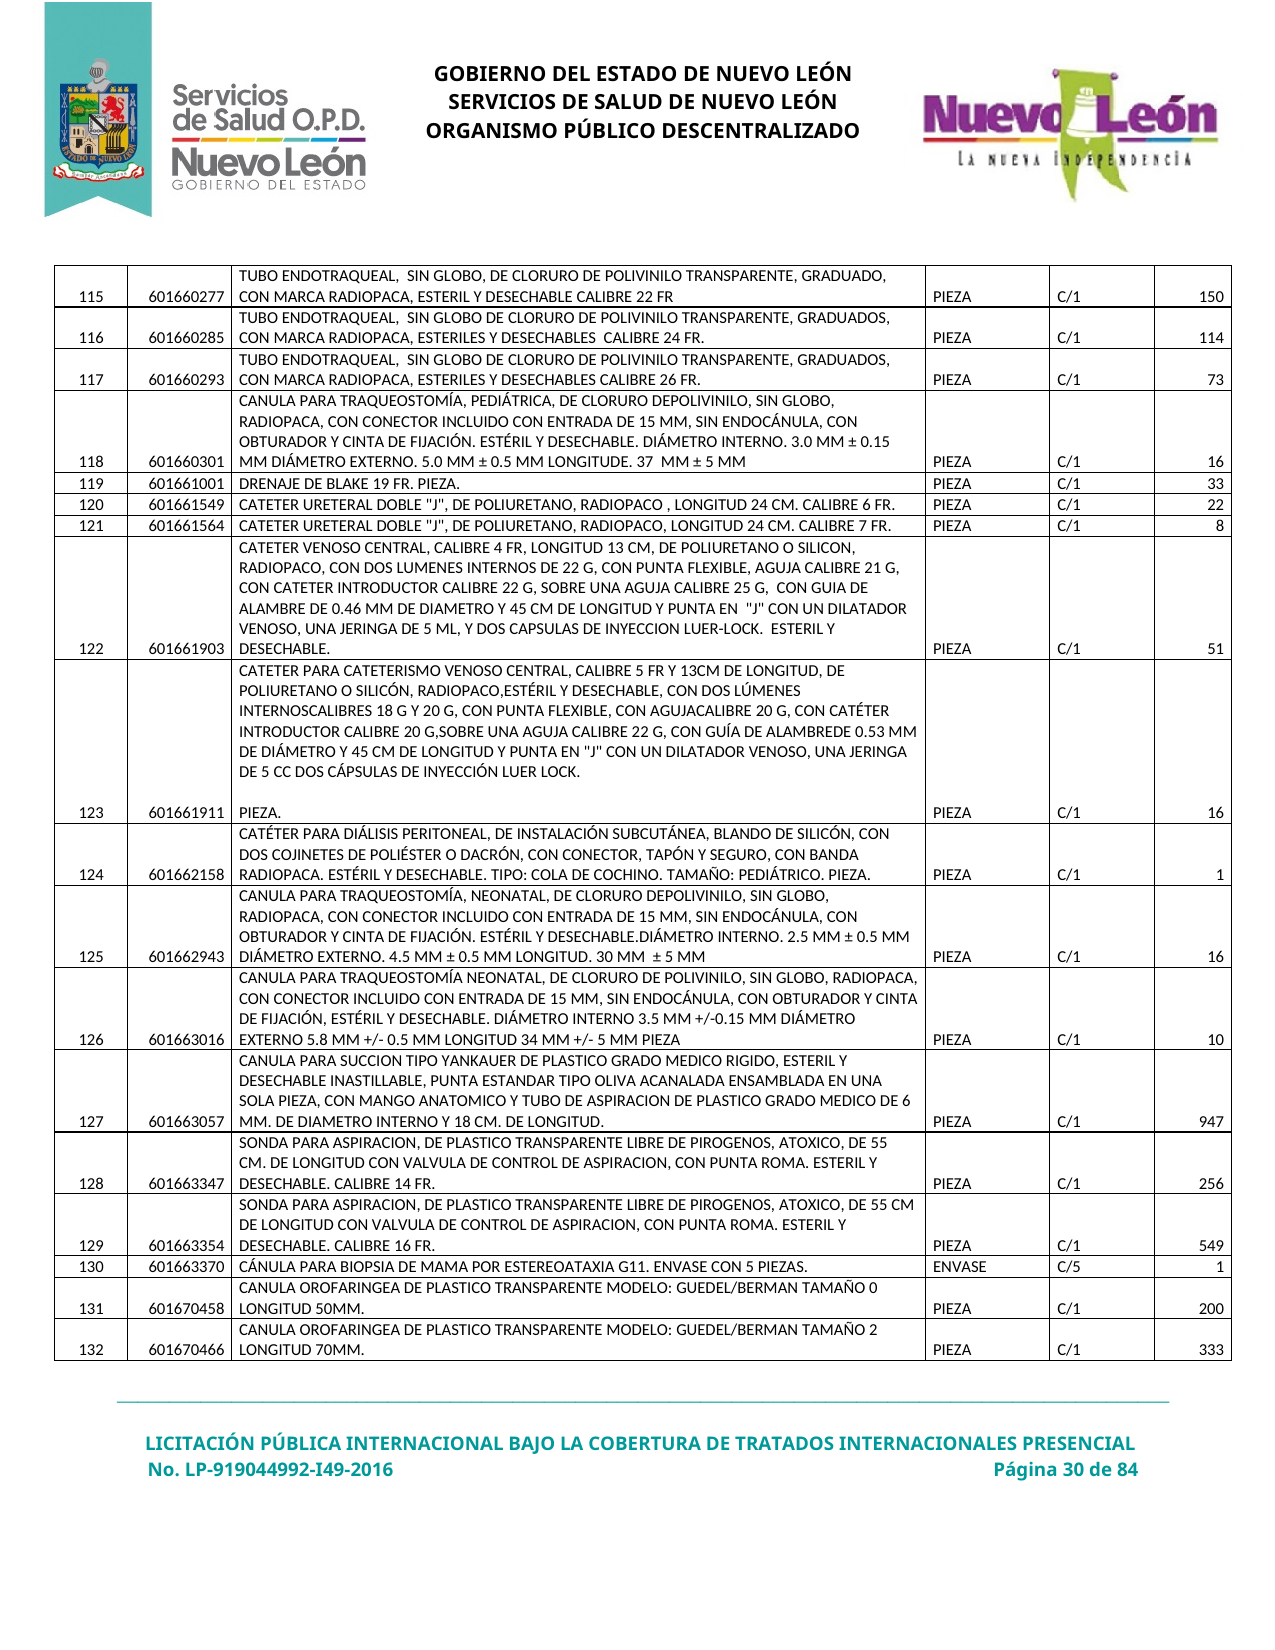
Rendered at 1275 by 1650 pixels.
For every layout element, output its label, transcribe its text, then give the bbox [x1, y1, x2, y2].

table_cell C/1 [1050, 473, 1154, 493]
table_cell C/1 [1050, 266, 1154, 306]
table_cell 601663057 [128, 1050, 231, 1131]
table_cell C/1 [1050, 391, 1154, 472]
table_cell PIEZA [926, 886, 1049, 967]
table_cell PIEZA [926, 266, 1049, 306]
table_cell C/1 [1050, 516, 1154, 536]
table_cell PIEZA [926, 968, 1049, 1049]
table_cell C/1 [1050, 1319, 1154, 1360]
table_cell PIEZA [926, 1319, 1049, 1360]
table_cell C/1 [1050, 660, 1154, 822]
table_cell C/1 [1050, 968, 1154, 1049]
table_cell CATETER PARA CATETERISMO VENOSO CENTRAL, CALIBRE 5 FR Y 13CM DE LONGITUD, DE POLIURETANO O SILICÓN, RADIOPACO,ESTÉRIL Y DESECHABLE, CON DOS LÚMENES INTERNOSCALIBRES 18 G Y 20 G, CON PUNTA FLEXIBLE, CON AGUJACALIBRE 20 G, CON CATÉTER INTRODUCTOR CALIBRE 20 G,SOBRE UNA AGUJA CALIBRE 22 G, CON GUÍA DE ALAMBREDE 0.53 MM DE DIÁMETRO Y 45 CM DE LONGITUD Y PUNTA EN "J" CON UN DILATADOR VENOSO, UNA JERINGA DE 5 CC DOS CÁPSULAS DE INYECCIÓN LUER LOCK. PIEZA. [232, 660, 925, 822]
table_cell 130 [55, 1256, 127, 1277]
table_cell TUBO ENDOTRAQUEAL, SIN GLOBO DE CLORURO DE POLIVINILO TRANSPARENTE, GRADUADOS, CON MARCA RADIOPACA, ESTERILES Y DESECHABLES CALIBRE 24 FR. [232, 308, 925, 348]
table_cell CANULA PARA TRAQUEOSTOMÍA, PEDIÁTRICA, DE CLORURO DEPOLIVINILO, SIN GLOBO, RADIOPACA, CON CONECTOR INCLUIDO CON ENTRADA DE 15 MM, SIN ENDOCÁNULA, CON OBTURADOR Y CINTA DE FIJACIÓN. ESTÉRIL Y DESECHABLE. DIÁMETRO INTERNO. 3.0 MM ± 0.15 MM DIÁMETRO EXTERNO. 5.0 MM ± 0.5 MM LONGITUDE. 37 MM ± 5 MM [232, 391, 925, 472]
table_cell 117 [55, 349, 127, 390]
table_cell 10 [1155, 968, 1231, 1049]
table_cell 119 [55, 473, 127, 493]
table_cell 256 [1155, 1133, 1231, 1193]
table_cell C/5 [1050, 1256, 1154, 1277]
table_cell PIEZA [926, 1194, 1049, 1255]
table_cell 120 [55, 494, 127, 515]
table_cell PIEZA [926, 494, 1049, 515]
table_cell CÁNULA PARA BIOPSIA DE MAMA POR ESTEREOATAXIA G11. ENVASE CON 5 PIEZAS. [232, 1256, 925, 1277]
table_cell 16 [1155, 660, 1231, 822]
table_cell SONDA PARA ASPIRACION, DE PLASTICO TRANSPARENTE LIBRE DE PIROGENOS, ATOXICO, DE 55 CM DE LONGITUD CON VALVULA DE CONTROL DE ASPIRACION, CON PUNTA ROMA. ESTERIL Y DESECHABLE. CALIBRE 16 FR. [232, 1194, 925, 1255]
table_cell 601663370 [128, 1256, 231, 1277]
table_cell PIEZA [926, 537, 1049, 659]
table_cell CANULA OROFARINGEA DE PLASTICO TRANSPARENTE MODELO: GUEDEL/BERMAN TAMAÑO 2 LONGITUD 70MM. [232, 1319, 925, 1360]
table_cell C/1 [1050, 824, 1154, 884]
table_cell CATÉTER PARA DIÁLISIS PERITONEAL, DE INSTALACIÓN SUBCUTÁNEA, BLANDO DE SILICÓN, CON DOS COJINETES DE POLIÉSTER O DACRÓN, CON CONECTOR, TAPÓN Y SEGURO, CON BANDA RADIOPACA. ESTÉRIL Y DESECHABLE. TIPO: COLA DE COCHINO. TAMAÑO: PEDIÁTRICO. PIEZA. [232, 824, 925, 884]
table_cell 131 [55, 1278, 127, 1318]
table_cell 114 [1155, 308, 1231, 348]
table_cell CANULA PARA TRAQUEOSTOMÍA, NEONATAL, DE CLORURO DEPOLIVINILO, SIN GLOBO, RADIOPACA, CON CONECTOR INCLUIDO CON ENTRADA DE 15 MM, SIN ENDOCÁNULA, CON OBTURADOR Y CINTA DE FIJACIÓN. ESTÉRIL Y DESECHABLE.DIÁMETRO INTERNO. 2.5 MM ± 0.5 MM DIÁMETRO EXTERNO. 4.5 MM ± 0.5 MM LONGITUD. 30 MM ± 5 MM [232, 886, 925, 967]
table_cell C/1 [1050, 886, 1154, 967]
table_cell 601663347 [128, 1133, 231, 1193]
table_cell C/1 [1050, 1133, 1154, 1193]
table_cell 200 [1155, 1278, 1231, 1318]
table_cell TUBO ENDOTRAQUEAL, SIN GLOBO DE CLORURO DE POLIVINILO TRANSPARENTE, GRADUADOS, CON MARCA RADIOPACA, ESTERILES Y DESECHABLES CALIBRE 26 FR. [232, 349, 925, 390]
table_cell 601670458 [128, 1278, 231, 1318]
table_cell 150 [1155, 266, 1231, 306]
table_cell PIEZA [926, 824, 1049, 884]
table_cell 128 [55, 1133, 127, 1193]
table_cell 124 [55, 824, 127, 884]
table_cell 22 [1155, 494, 1231, 515]
table_cell 16 [1155, 886, 1231, 967]
table_cell 601663016 [128, 968, 231, 1049]
table_cell C/1 [1050, 1278, 1154, 1318]
table_cell 126 [55, 968, 127, 1049]
table_cell 601660293 [128, 349, 231, 390]
table_cell 601663354 [128, 1194, 231, 1255]
table_cell 121 [55, 516, 127, 536]
table_cell C/1 [1050, 537, 1154, 659]
table_cell 16 [1155, 391, 1231, 472]
table_cell 33 [1155, 473, 1231, 493]
table_cell PIEZA [926, 391, 1049, 472]
table_cell 601661911 [128, 660, 231, 822]
table_cell 127 [55, 1050, 127, 1131]
table_cell C/1 [1050, 308, 1154, 348]
table_cell 1 [1155, 824, 1231, 884]
table_cell 601661564 [128, 516, 231, 536]
table_cell PIEZA [926, 1133, 1049, 1193]
table_cell C/1 [1050, 494, 1154, 515]
table_cell CATETER VENOSO CENTRAL, CALIBRE 4 FR, LONGITUD 13 CM, DE POLIURETANO O SILICON, RADIOPACO, CON DOS LUMENES INTERNOS DE 22 G, CON PUNTA FLEXIBLE, AGUJA CALIBRE 21 G, CON CATETER INTRODUCTOR CALIBRE 22 G, SOBRE UNA AGUJA CALIBRE 25 G, CON GUIA DE ALAMBRE DE 0.46 MM DE DIAMETRO Y 45 CM DE LONGITUD Y PUNTA EN "J" CON UN DILATADOR VENOSO, UNA JERINGA DE 5 ML, Y DOS CAPSULAS DE INYECCION LUER-LOCK. ESTERIL Y DESECHABLE. [232, 537, 925, 659]
table_cell 601660277 [128, 266, 231, 306]
table_cell 129 [55, 1194, 127, 1255]
table_cell SONDA PARA ASPIRACION, DE PLASTICO TRANSPARENTE LIBRE DE PIROGENOS, ATOXICO, DE 55 CM. DE LONGITUD CON VALVULA DE CONTROL DE ASPIRACION, CON PUNTA ROMA. ESTERIL Y DESECHABLE. CALIBRE 14 FR. [232, 1133, 925, 1193]
table_cell 601660285 [128, 308, 231, 348]
table_cell ENVASE [926, 1256, 1049, 1277]
table_cell 1 [1155, 1256, 1231, 1277]
table_cell 601662158 [128, 824, 231, 884]
table_cell 601661549 [128, 494, 231, 515]
table_cell 132 [55, 1319, 127, 1360]
table_cell 115 [55, 266, 127, 306]
table_cell PIEZA [926, 660, 1049, 822]
picture [15, 2, 1249, 229]
table_cell 118 [55, 391, 127, 472]
table_cell CATETER URETERAL DOBLE "J", DE POLIURETANO, RADIOPACO , LONGITUD 24 CM. CALIBRE 6 FR. [232, 494, 925, 515]
table_cell 549 [1155, 1194, 1231, 1255]
table_cell 116 [55, 308, 127, 348]
table_cell 122 [55, 537, 127, 659]
table_cell 333 [1155, 1319, 1231, 1360]
table_cell C/1 [1050, 1194, 1154, 1255]
table_cell 125 [55, 886, 127, 967]
table_cell 601661903 [128, 537, 231, 659]
table_cell 8 [1155, 516, 1231, 536]
table_cell DRENAJE DE BLAKE 19 FR. PIEZA. [232, 473, 925, 493]
table_cell 601661001 [128, 473, 231, 493]
table_cell C/1 [1050, 349, 1154, 390]
table_cell CATETER URETERAL DOBLE "J", DE POLIURETANO, RADIOPACO, LONGITUD 24 CM. CALIBRE 7 FR. [232, 516, 925, 536]
table_cell CANULA PARA TRAQUEOSTOMÍA NEONATAL, DE CLORURO DE POLIVINILO, SIN GLOBO, RADIOPACA, CON CONECTOR INCLUIDO CON ENTRADA DE 15 MM, SIN ENDOCÁNULA, CON OBTURADOR Y CINTA DE FIJACIÓN, ESTÉRIL Y DESECHABLE. DIÁMETRO INTERNO 3.5 MM +/-0.15 MM DIÁMETRO EXTERNO 5.8 MM +/- 0.5 MM LONGITUD 34 MM +/- 5 MM PIEZA [232, 968, 925, 1049]
table_cell PIEZA [926, 516, 1049, 536]
table_cell PIEZA [926, 473, 1049, 493]
table_cell TUBO ENDOTRAQUEAL, SIN GLOBO, DE CLORURO DE POLIVINILO TRANSPARENTE, GRADUADO, CON MARCA RADIOPACA, ESTERIL Y DESECHABLE CALIBRE 22 FR [232, 266, 925, 306]
table_cell 123 [55, 660, 127, 822]
table_cell PIEZA [926, 1050, 1049, 1131]
table_cell PIEZA [926, 349, 1049, 390]
table_cell 947 [1155, 1050, 1231, 1131]
table_cell PIEZA [926, 1278, 1049, 1318]
table_cell 73 [1155, 349, 1231, 390]
table_cell PIEZA [926, 308, 1049, 348]
table_cell C/1 [1050, 1050, 1154, 1131]
table_cell CANULA OROFARINGEA DE PLASTICO TRANSPARENTE MODELO: GUEDEL/BERMAN TAMAÑO 0 LONGITUD 50MM. [232, 1278, 925, 1318]
table_cell 601670466 [128, 1319, 231, 1360]
table_cell 601660301 [128, 391, 231, 472]
table_cell CANULA PARA SUCCION TIPO YANKAUER DE PLASTICO GRADO MEDICO RIGIDO, ESTERIL Y DESECHABLE INASTILLABLE, PUNTA ESTANDAR TIPO OLIVA ACANALADA ENSAMBLADA EN UNA SOLA PIEZA, CON MANGO ANATOMICO Y TUBO DE ASPIRACION DE PLASTICO GRADO MEDICO DE 6 MM. DE DIAMETRO INTERNO Y 18 CM. DE LONGITUD. [232, 1050, 925, 1131]
table_cell 601662943 [128, 886, 231, 967]
table_cell 51 [1155, 537, 1231, 659]
